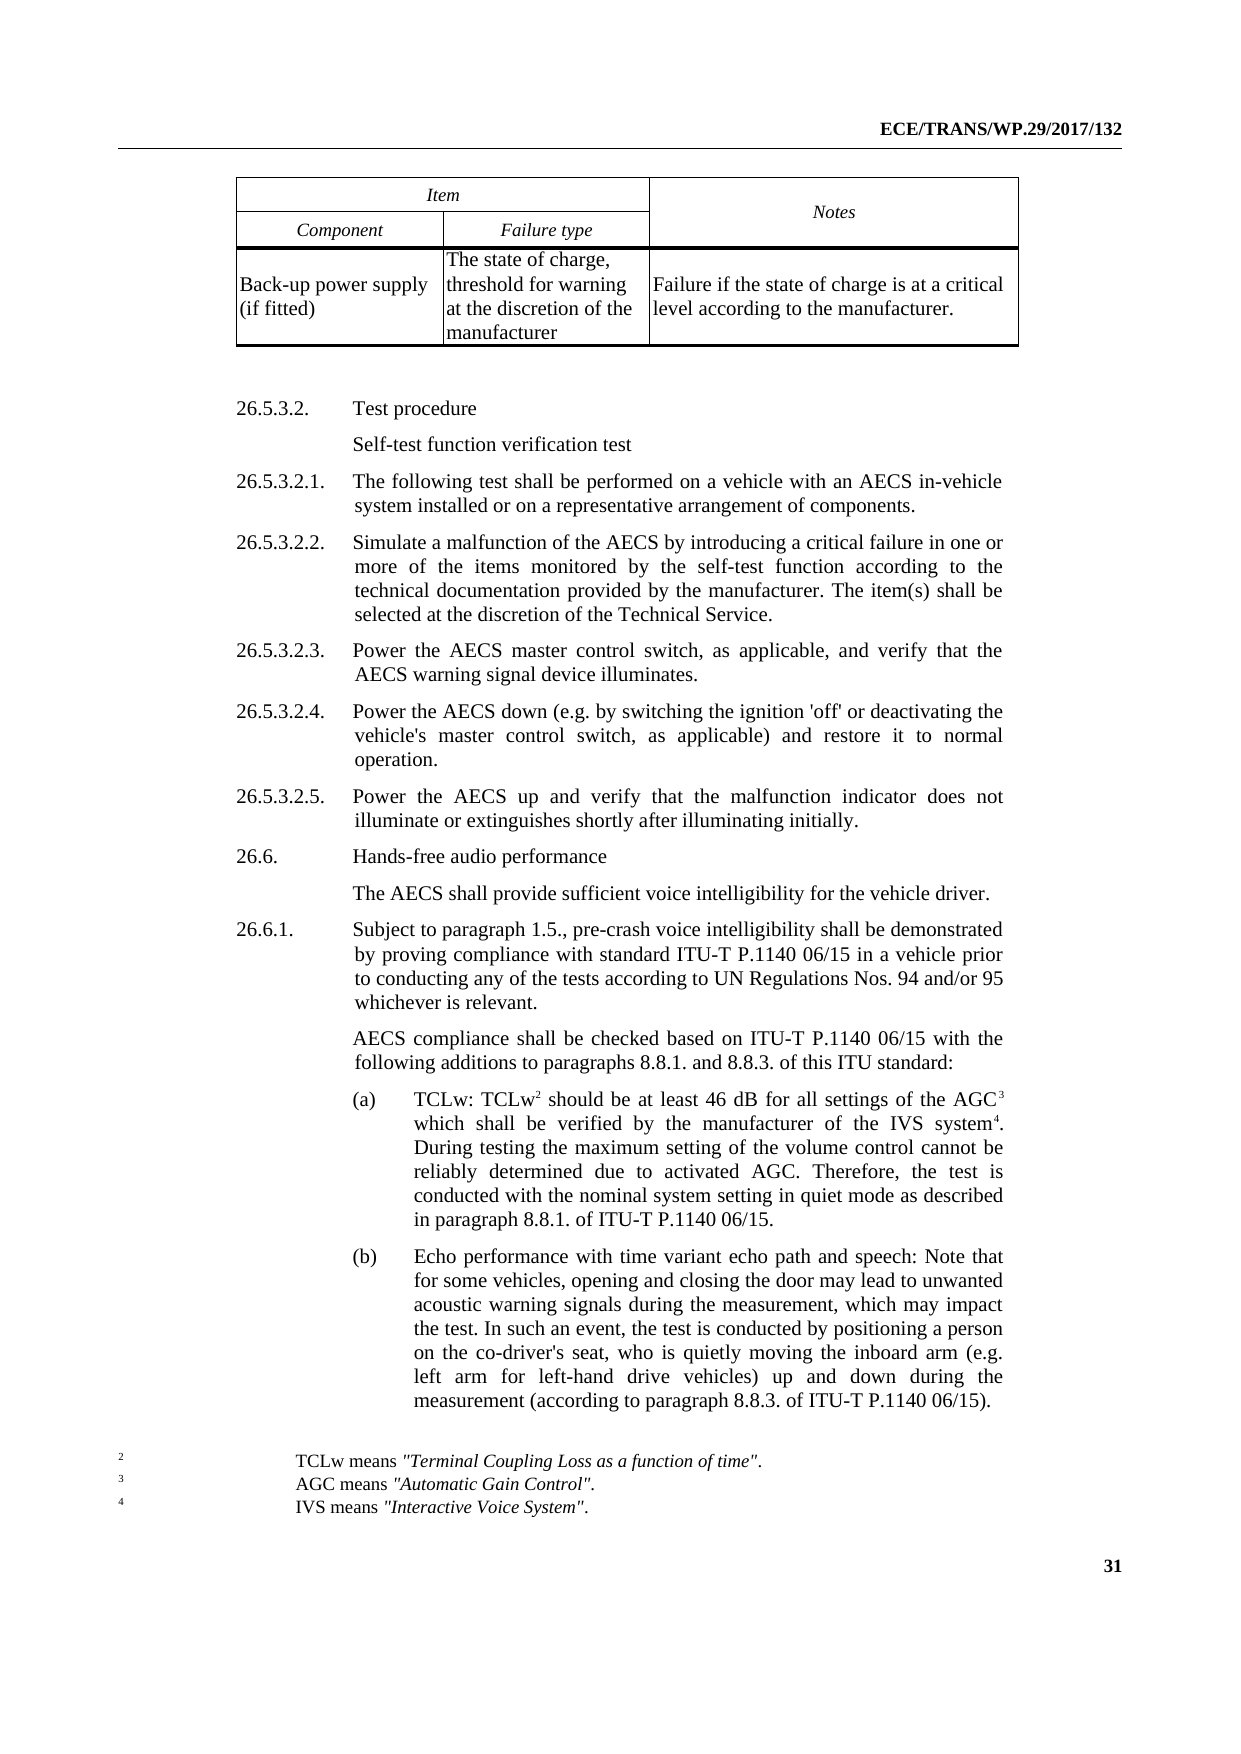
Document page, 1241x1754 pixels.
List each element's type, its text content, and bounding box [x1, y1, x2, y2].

text 26.6. Hands-free audio performance [236, 844, 1004, 868]
table_header Item [237, 178, 649, 211]
text (a) TCLw: TCLw should be at least 46 dB for all settings of the AGC which shall be verified by the manufacturer of the IVS system. During testing the maximum setting of the volume control cannot be reliably determined due to activated AGC. Therefore, the test is conducted with the nominal system setting in quiet mode as described in paragraph 8.8.1. of ITU-T P.1140 06/15. [236, 1087, 1004, 1231]
text 26.5.3.2.5. Power the AECS up and verify that the malfunction indicator does not illuminate or extinguishes shortly after illuminating initially. [236, 784, 1004, 832]
text Self-test function verification test [236, 432, 1004, 456]
text The AECS shall provide sufficient voice intelligibility for the vehicle driver. [236, 881, 1004, 905]
table_header Notes [650, 178, 1018, 246]
table_cell Back-up power supply (if fitted) [237, 250, 443, 344]
text 26.6.1. Subject to paragraph 1.5., pre-crash voice intelligibility shall be demonstrated by proving compliance with standard ITU-T P.1140 06/15 in a vehicle prior to conducting any of the tests according to UN Regulations Nos. 94 and/or 95 whichever is relevant. [236, 917, 1004, 1014]
table_cell Failure type [444, 212, 649, 246]
text 26.5.3.2.2. Simulate a malfunction of the AECS by introducing a critical failure in one or more of the items monitored by the self-test function according to the technical documentation provided by the manufacturer. The item(s) shall be selected at the discretion of the Technical Service. [236, 529, 1004, 626]
text 26.5.3.2.4. Power the AECS down (e.g. by switching the ignition 'off' or deactivating the vehicle's master control switch, as applicable) and restore it to normal operation. [236, 699, 1004, 771]
table_cell Failure if the state of charge is at a critical level according to the manufacturer. [650, 250, 1018, 344]
text 26.5.3.2.3. Power the AECS master control switch, as applicable, and verify that the AECS warning signal device illuminates. [236, 638, 1004, 686]
table_cell The state of charge, threshold for warning at the discretion of the manufacturer [444, 250, 649, 344]
table_cell Component [237, 212, 443, 246]
text 26.5.3.2. Test procedure [236, 396, 1004, 420]
text 26.5.3.2.1. The following test shall be performed on a vehicle with an AECS in-vehicle system installed or on a representative arrangement of components. [236, 469, 1004, 517]
text (b) Echo performance with time variant echo path and speech: Note that for some vehicles, opening and closing the door may lead to unwanted acoustic warning signals during the measurement, which may impact the test. In such an event, the test is conducted by positioning a person on the co-driver's seat, who is quietly moving the inboard arm (e.g. left arm for left-hand drive vehicles) up and down during the measurement (according to paragraph 8.8.3. of ITU-T P.1140 06/15). [236, 1244, 1004, 1412]
text AECS compliance shall be checked based on ITU-T P.1140 06/15 with the following additions to paragraphs 8.8.1. and 8.8.3. of this ITU standard: [236, 1026, 1004, 1074]
